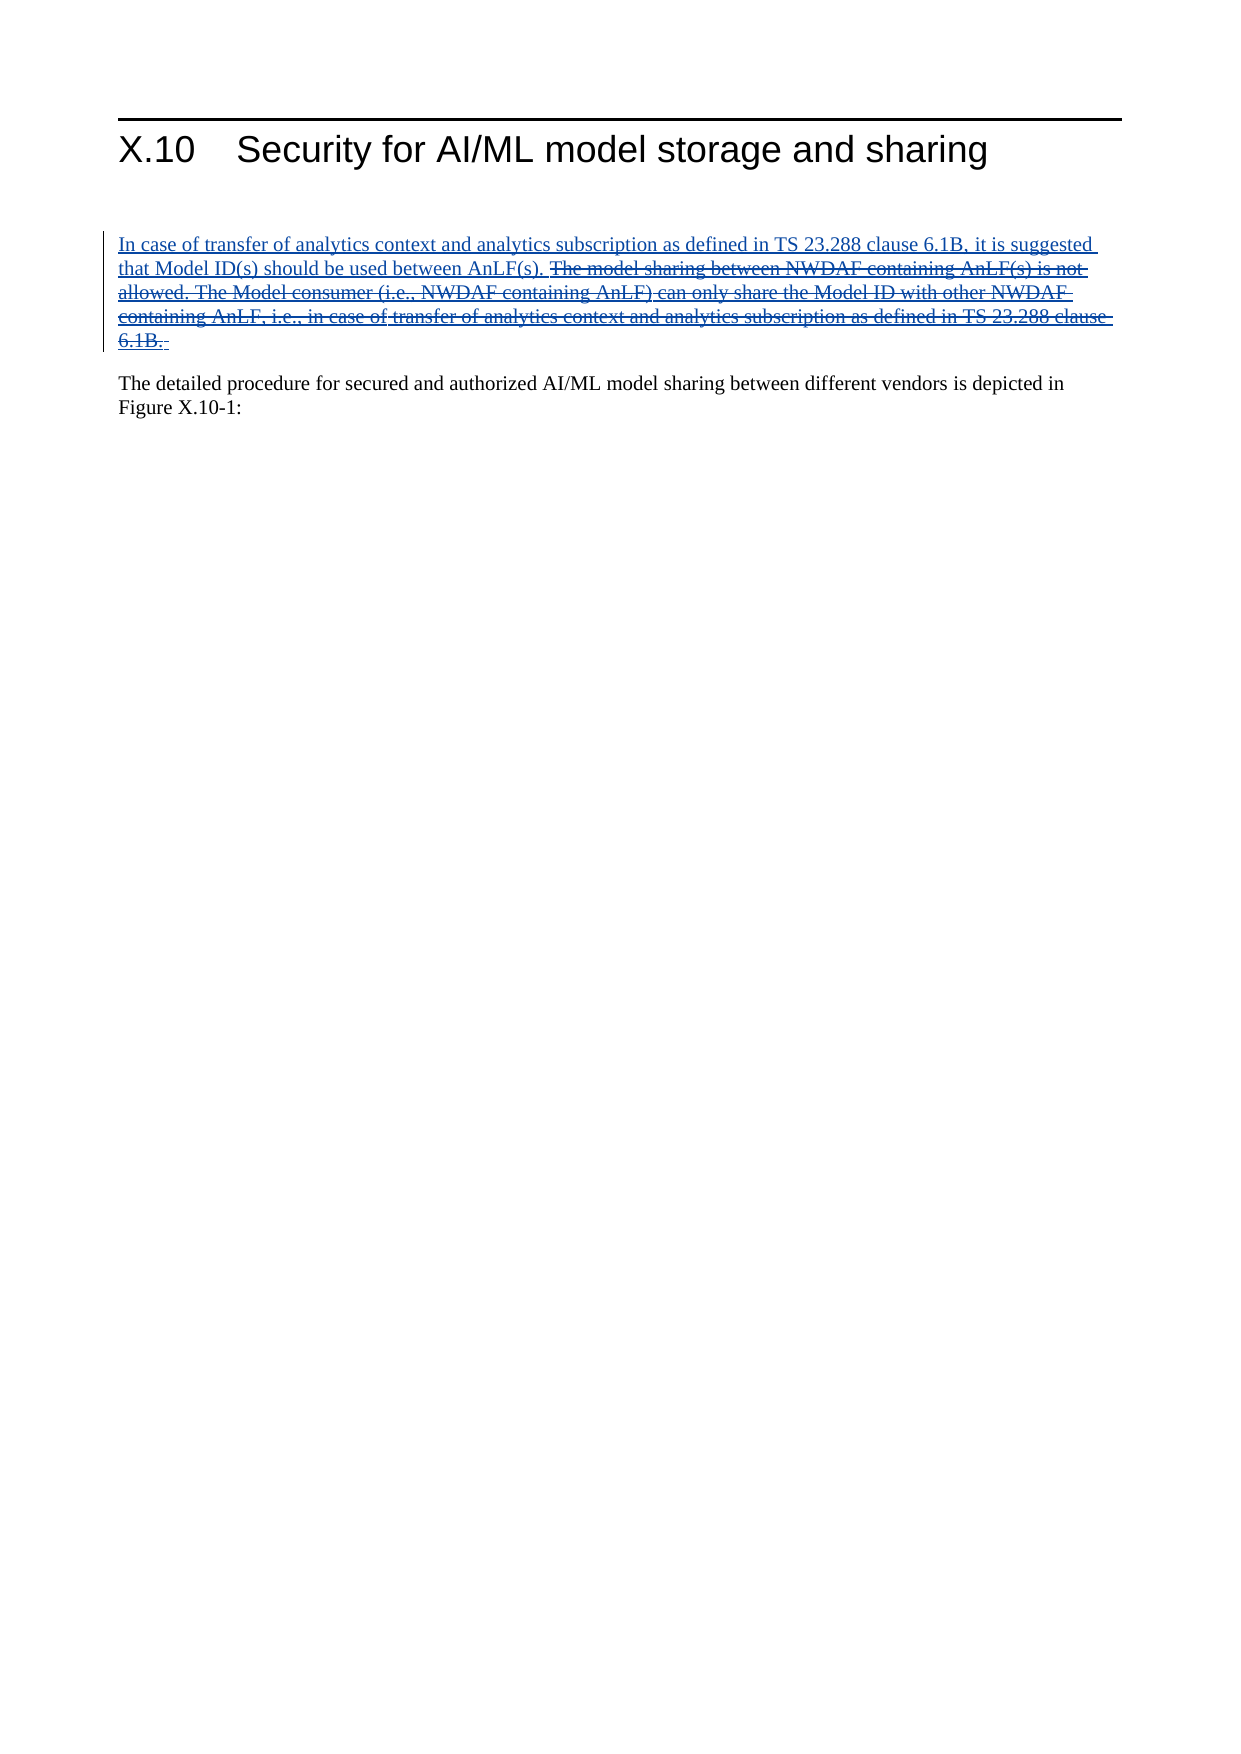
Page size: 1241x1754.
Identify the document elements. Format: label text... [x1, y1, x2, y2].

subtitle X.10 Security for AI/ML model storage and sharing [118, 121, 1122, 170]
text The detailed procedure for secured and authorized AI/ML model sharing between different vendors is depicted in Figure X.10-1: [118, 371, 1122, 419]
